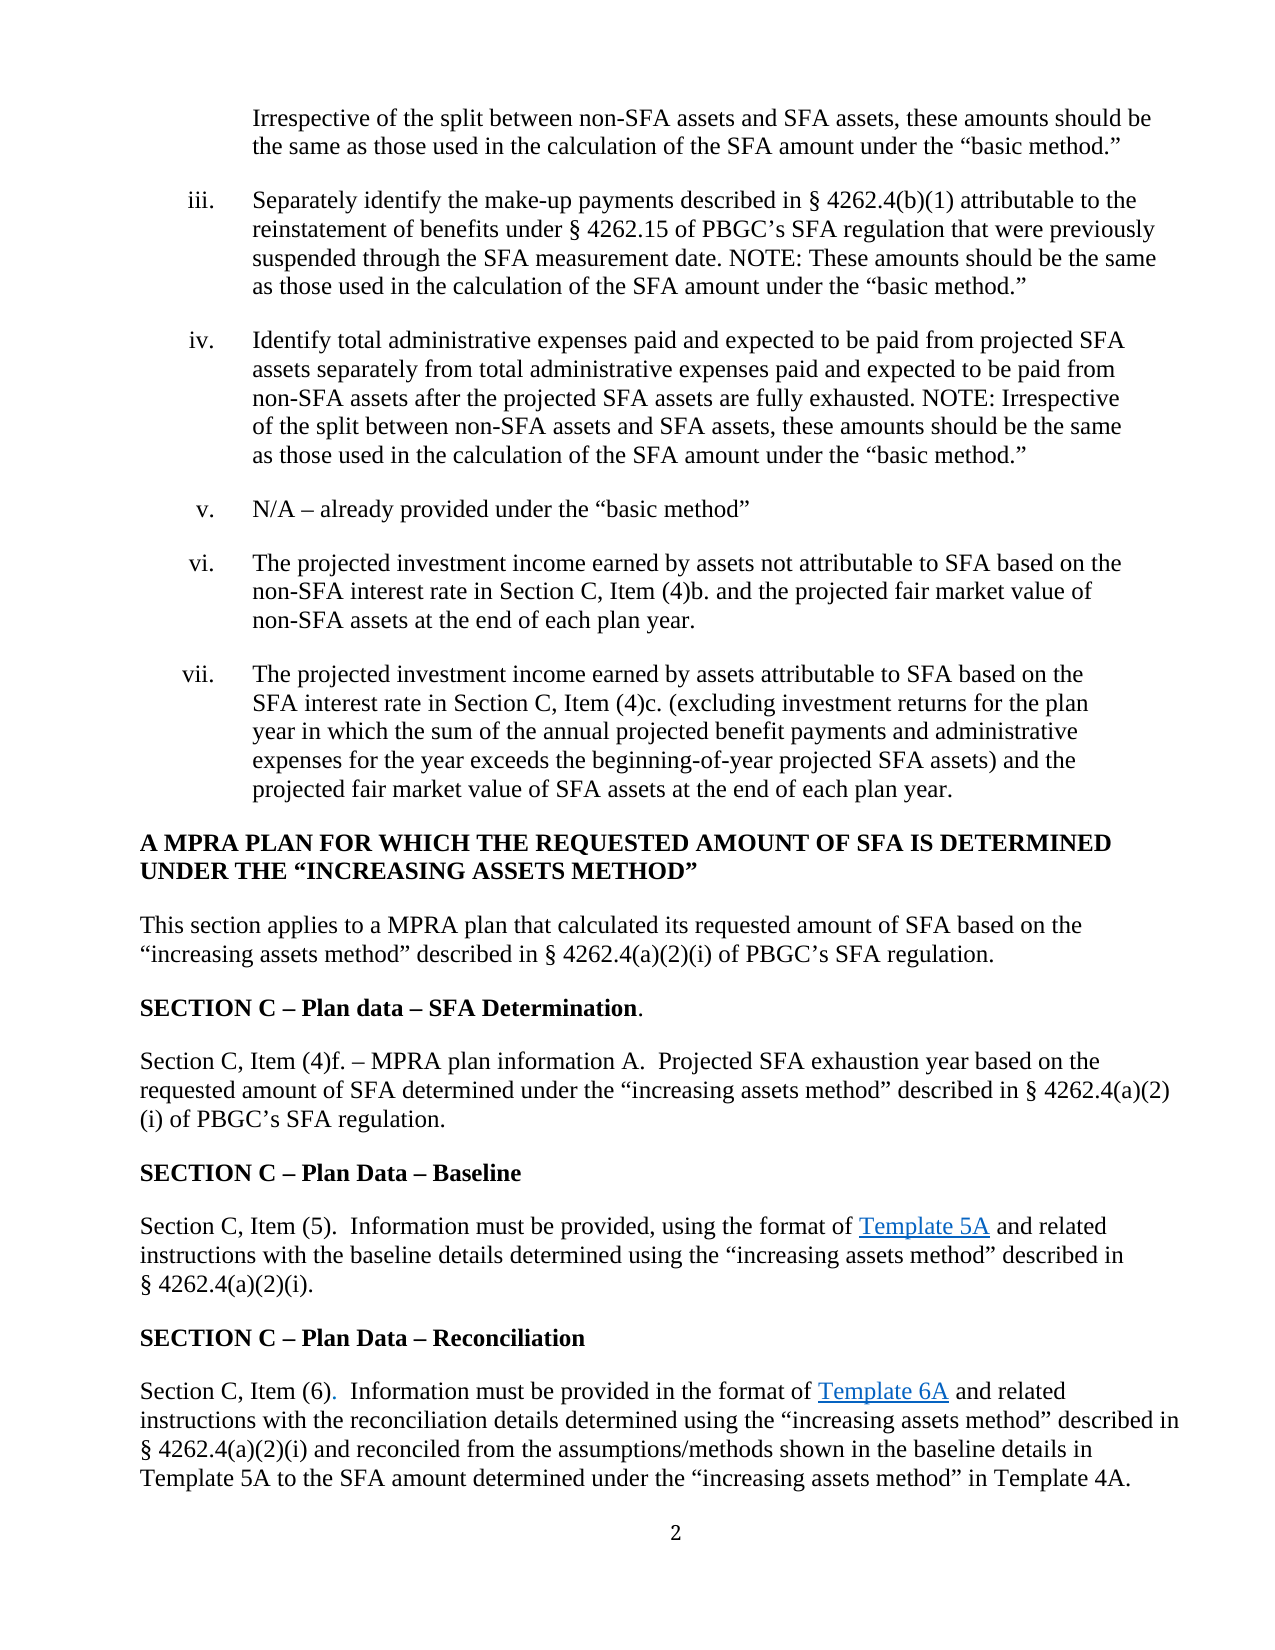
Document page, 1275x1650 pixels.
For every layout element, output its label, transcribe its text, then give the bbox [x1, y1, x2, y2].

text This section applies to a MPRA plan that calculated its requested amount of SFA based on the “increasing assets method” described in § 4262.4(a)(2)(i) of PBGC’s SFA regulation. [139, 910, 1182, 968]
text A MPRA PLAN FOR WHICH THE REQUESTED AMOUNT OF SFA IS DETERMINED UNDER THE “INCREASING ASSETS METHOD” [139, 828, 1182, 885]
text Section C, Item (4)f. – MPRA plan information A. Projected SFA exhaustion year based on the requested amount of SFA determined under the “increasing assets method” described in § 4262.4(a)(2)(i) of PBGC’s SFA regulation. [139, 1046, 1182, 1133]
text SECTION C – Plan data – SFA Determination. [139, 993, 1182, 1021]
list Separately identify the make-up payments described in § 4262.4(b)(1) attributable to the reinstatement of benefits under § 4262.15 of PBGC’s SFA regulation that were previously suspended through the SFA measurement date. NOTE: These amounts should be the same as those used in the calculation of the SFA amount under the “basic method.” [214, 185, 1182, 300]
list N/A – already provided under the “basic method” [214, 494, 1127, 523]
list The projected investment income earned by assets not attributable to SFA based on the non-SFA interest rate in Section C, Item (4)b. and the projected fair market value of non-SFA assets at the end of each plan year. [214, 548, 1127, 634]
list The projected investment income earned by assets attributable to SFA based on the SFA interest rate in Section C, Item (4)c. (excluding investment returns for the plan year in which the sum of the annual projected benefit payments and administrative expenses for the year exceeds the beginning-of-year projected SFA assets) and the projected fair market value of SFA assets at the end of each plan year. [214, 659, 1127, 803]
text Section C, Item (5). Information must be provided, using the format of Template 5A and related instructions with the baseline details determined using the “increasing assets method” described in § 4262.4(a)(2)(i). [139, 1211, 1182, 1298]
text Section C, Item (6). Information must be provided in the format of Template 6A and related instructions with the reconciliation details determined using the “increasing assets method” described in § 4262.4(a)(2)(i) and reconciled from the assumptions/methods shown in the baseline details in Template 5A to the SFA amount determined under the “increasing assets method” in Template 4A. [139, 1376, 1182, 1491]
text SECTION C – Plan Data – Reconciliation [139, 1323, 1182, 1351]
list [214, 103, 1182, 160]
text SECTION C – Plan Data – Baseline [139, 1158, 1182, 1186]
list Identify total administrative expenses paid and expected to be paid from projected SFA assets separately from total administrative expenses paid and expected to be paid from non-SFA assets after the projected SFA assets are fully exhausted. NOTE: Irrespective of the split between non-SFA assets and SFA assets, these amounts should be the same as those used in the calculation of the SFA amount under the “basic method.” [214, 325, 1127, 469]
